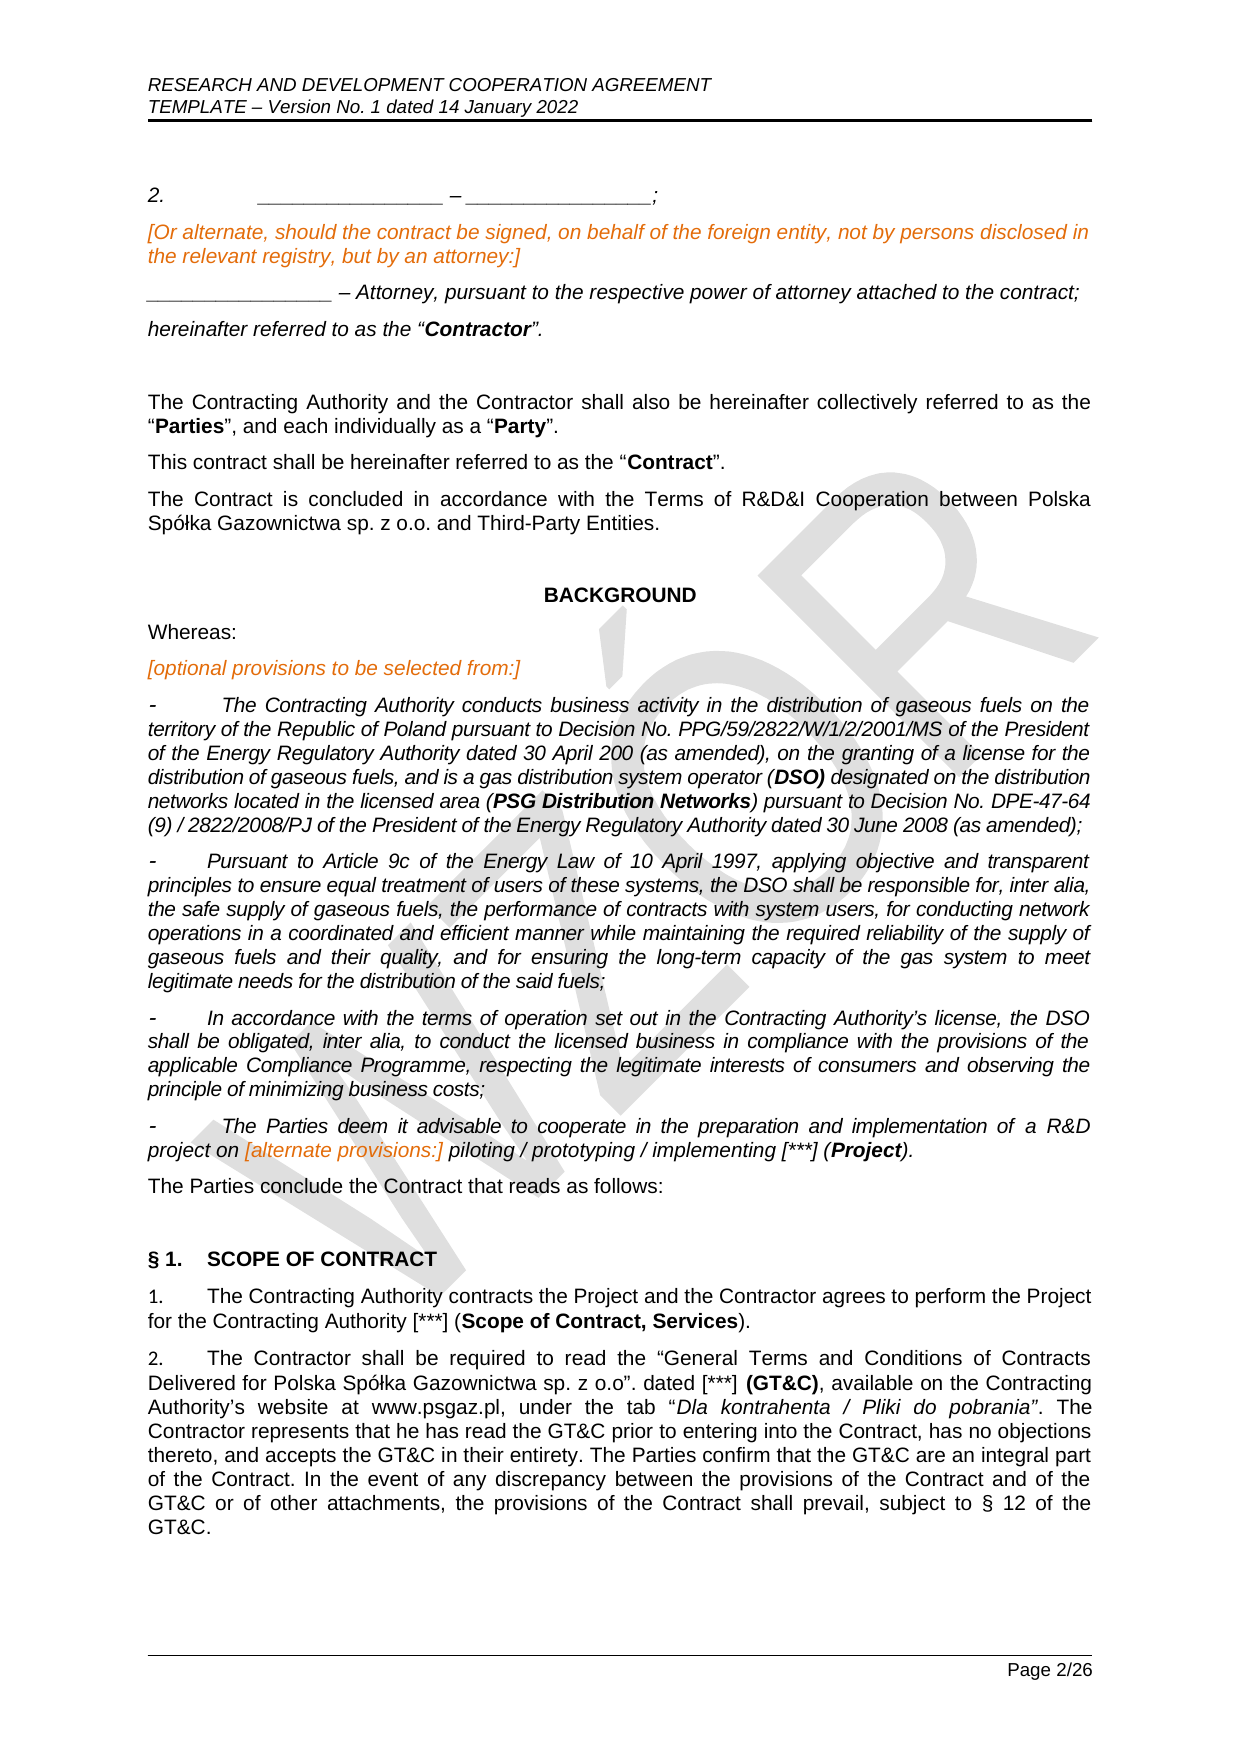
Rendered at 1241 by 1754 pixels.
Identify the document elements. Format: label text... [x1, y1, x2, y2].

text hereinafter referred to as the “Contractor”. [148, 317, 1092, 341]
list The Contractor shall be required to read the “General Terms and Conditions of Contracts Delivered for Polska Spółka Gazownictwa sp. z o.o”. dated [***] (GT&C), available on the Contracting Authority’s website at www.psgaz.pl, under the tab “Dla kontrahenta / Pliki do pobrania”. The Contractor represents that he has read the GT&C prior to entering into the Contract, has no objections thereto, and accepts the GT&C in their entirety. The Parties confirm that the GT&C are an integral part of the Contract. In the event of any discrepancy between the provisions of the Contract and of the GT&C or of other attachments, the provisions of the Contract shall prevail, subject to § 12 of the GT&C. [148, 1346, 1092, 1539]
list The Contracting Authority conducts business activity in the distribution of gaseous fuels on the territory of the Republic of Poland pursuant to Decision No. PPG/59/2822/W/1/2/2001/MS of the President of the Energy Regulatory Authority dated 30 April 200 (as amended), on the granting of a license for the distribution of gaseous fuels, and is a gas distribution system operator (DSO) designated on the distribution networks located in the licensed area (PSG Distribution Networks) pursuant to Decision No. DPE-47-64 (9) / 2822/2008/PJ of the President of the Energy Regulatory Authority dated 30 June 2008 (as amended); [148, 693, 1092, 836]
text The Contracting Authority and the Contractor shall also be hereinafter collectively referred to as the “Parties”, and each individually as a “Party”. [148, 389, 1092, 437]
text [optional provisions to be selected from:] [148, 656, 1092, 680]
text This contract shall be hereinafter referred to as the “Contract”. [148, 450, 1092, 474]
text ________________ – Attorney, pursuant to the respective power of attorney attached to the contract; [148, 280, 1092, 304]
list BACKGROUND [148, 583, 1092, 607]
list Pursuant to Article 9c of the Energy Law of 10 April 1997, applying objective and transparent principles to ensure equal treatment of users of these systems, the DSO shall be responsible for, inter alia, the safe supply of gaseous fuels, the performance of contracts with system users, for conducting network operations in a coordinated and efficient manner while maintaining the required reliability of the supply of gaseous fuels and their quality, and for ensuring the long-term capacity of the gas system to meet legitimate needs for the distribution of the said fuels; [148, 849, 1092, 993]
text Whereas: [148, 620, 1092, 644]
list The Contracting Authority contracts the Project and the Contractor agrees to perform the Project for the Contracting Authority [***] (Scope of Contract, Services). [148, 1284, 1092, 1333]
list SCOPE OF CONTRACT [148, 1247, 1092, 1271]
list The Parties deem it advisable to cooperate in the preparation and implementation of a R&D project on [alternate provisions:] piloting / prototyping / implementing [***] (Project). [148, 1114, 1092, 1162]
text The Contract is concluded in accordance with the Terms of R&D&I Cooperation between Polska Spółka Gazownictwa sp. z o.o. and Third-Party Entities. [148, 486, 1092, 534]
text The Parties conclude the Contract that reads as follows: [148, 1174, 1092, 1198]
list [148, 183, 1092, 207]
list In accordance with the terms of operation set out in the Contracting Authority’s license, the DSO shall be obligated, inter alia, to conduct the licensed business in compliance with the provisions of the applicable Compliance Programme, respecting the legitimate interests of consumers and observing the principle of minimizing business costs; [148, 1005, 1092, 1101]
text [Or alternate, should the contract be signed, on behalf of the foreign entity, not by persons disclosed in the relevant registry, but by an attorney:] [148, 220, 1092, 268]
